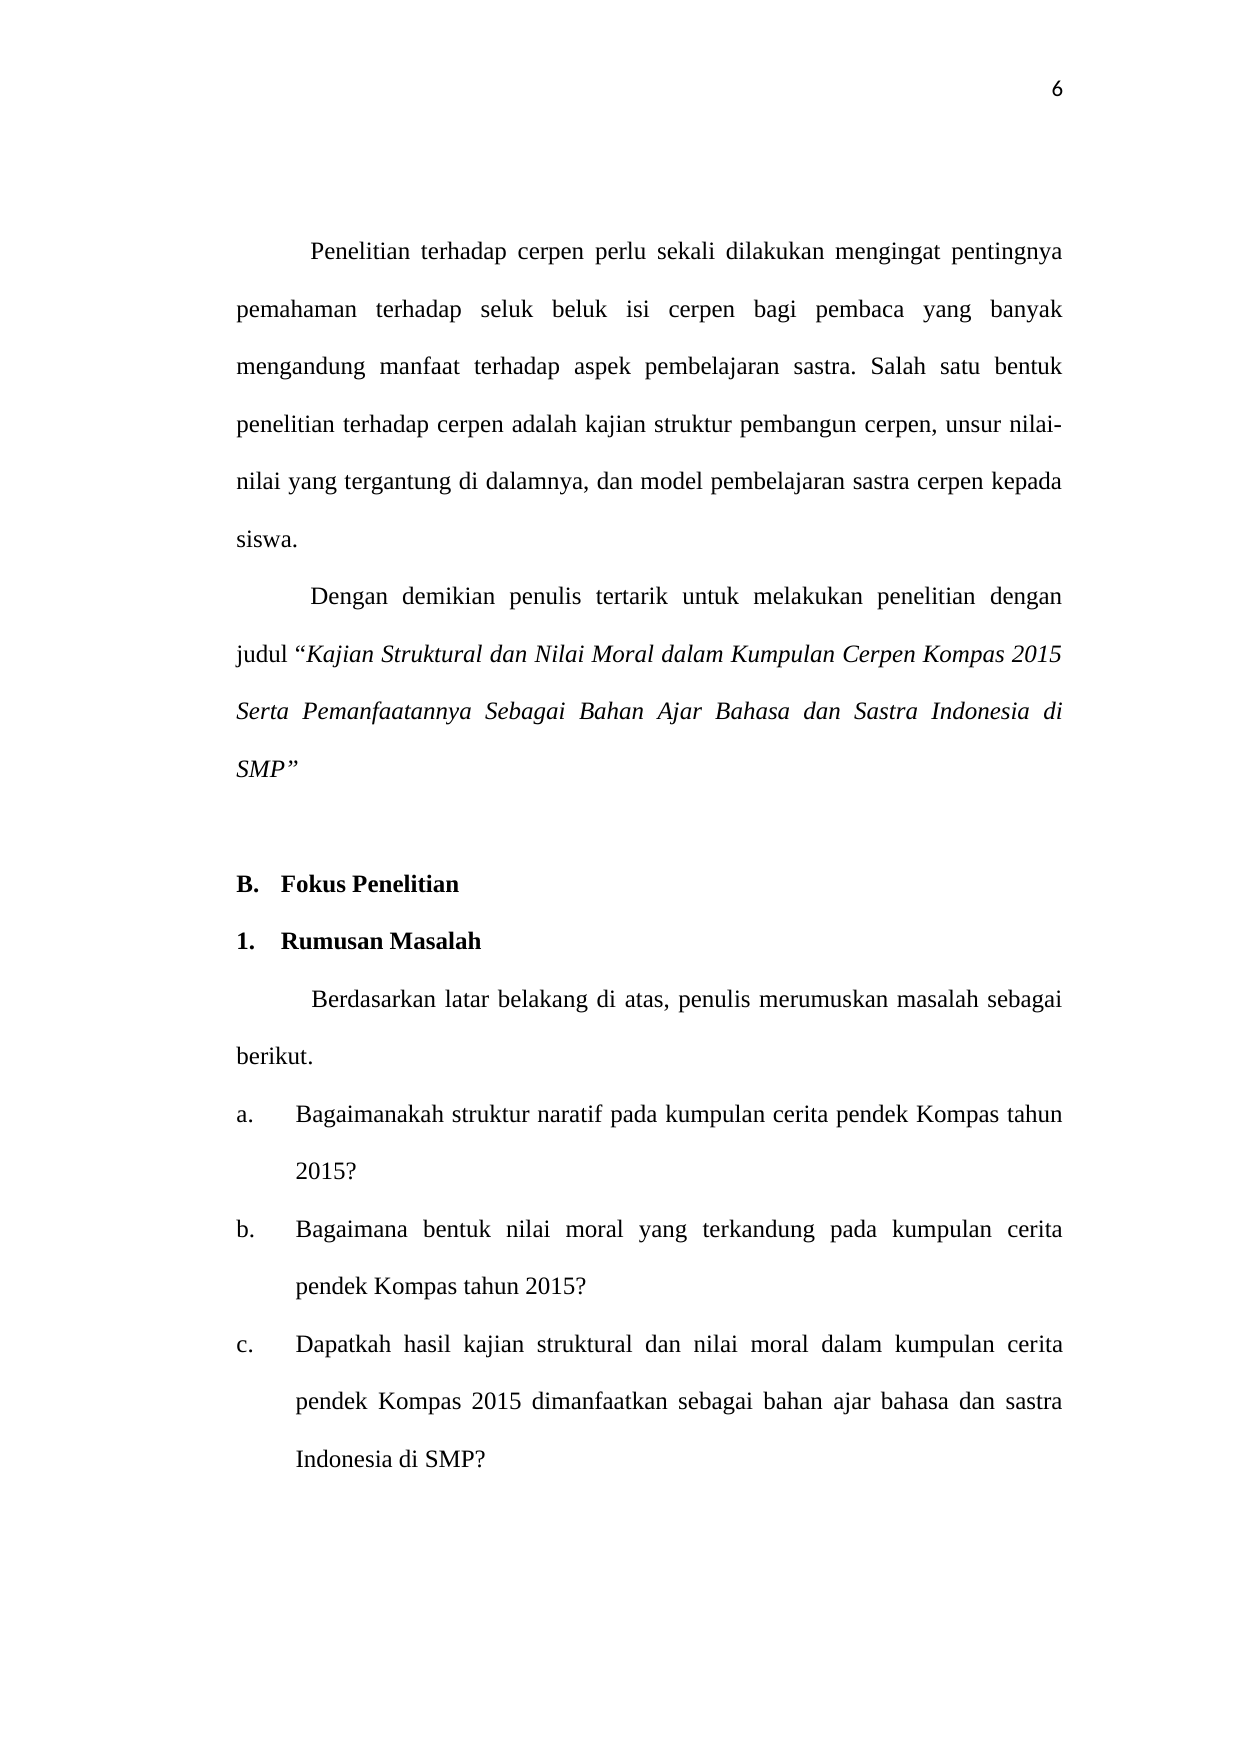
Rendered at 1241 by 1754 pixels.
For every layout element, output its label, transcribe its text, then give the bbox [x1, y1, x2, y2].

list Dapatkah hasil kajian struktural dan nilai moral dalam kumpulan cerita pendek Kompas 2015 dimanfaatkan sebagai bahan ajar bahasa dan sastra Indonesia di SMP? [236, 1329, 1063, 1472]
list Dengan demikian penulis tertarik untuk melakukan penelitian dengan judul “Kajian Struktural dan Nilai Moral dalam Kumpulan Cerpen Kompas 2015 Serta Pemanfaatannya Sebagai Bahan Ajar Bahasa dan Sastra Indonesia di SMP” [236, 581, 1063, 782]
list Berdasarkan latar belakang di atas, penulis merumuskan masalah sebagai berikut. [236, 984, 1063, 1070]
list Bagaimana bentuk nilai moral yang terkandung pada kumpulan cerita pendek Kompas tahun 2015? [236, 1214, 1063, 1300]
list Fokus Penelitian [236, 869, 1063, 897]
list Rumusan Masalah [236, 926, 1063, 955]
list Penelitian terhadap cerpen perlu sekali dilakukan mengingat pentingnya pemahaman terhadap seluk beluk isi cerpen bagi pembaca yang banyak mengandung manfaat terhadap aspek pembelajaran sastra. Salah satu bentuk penelitian terhadap cerpen adalah kajian struktur pembangun cerpen, unsur nilai-nilai yang tergantung di dalamnya, dan model pembelajaran sastra cerpen kepada siswa. [236, 236, 1063, 552]
list Bagaimanakah struktur naratif pada kumpulan cerita pendek Kompas tahun 2015? [236, 1099, 1063, 1185]
